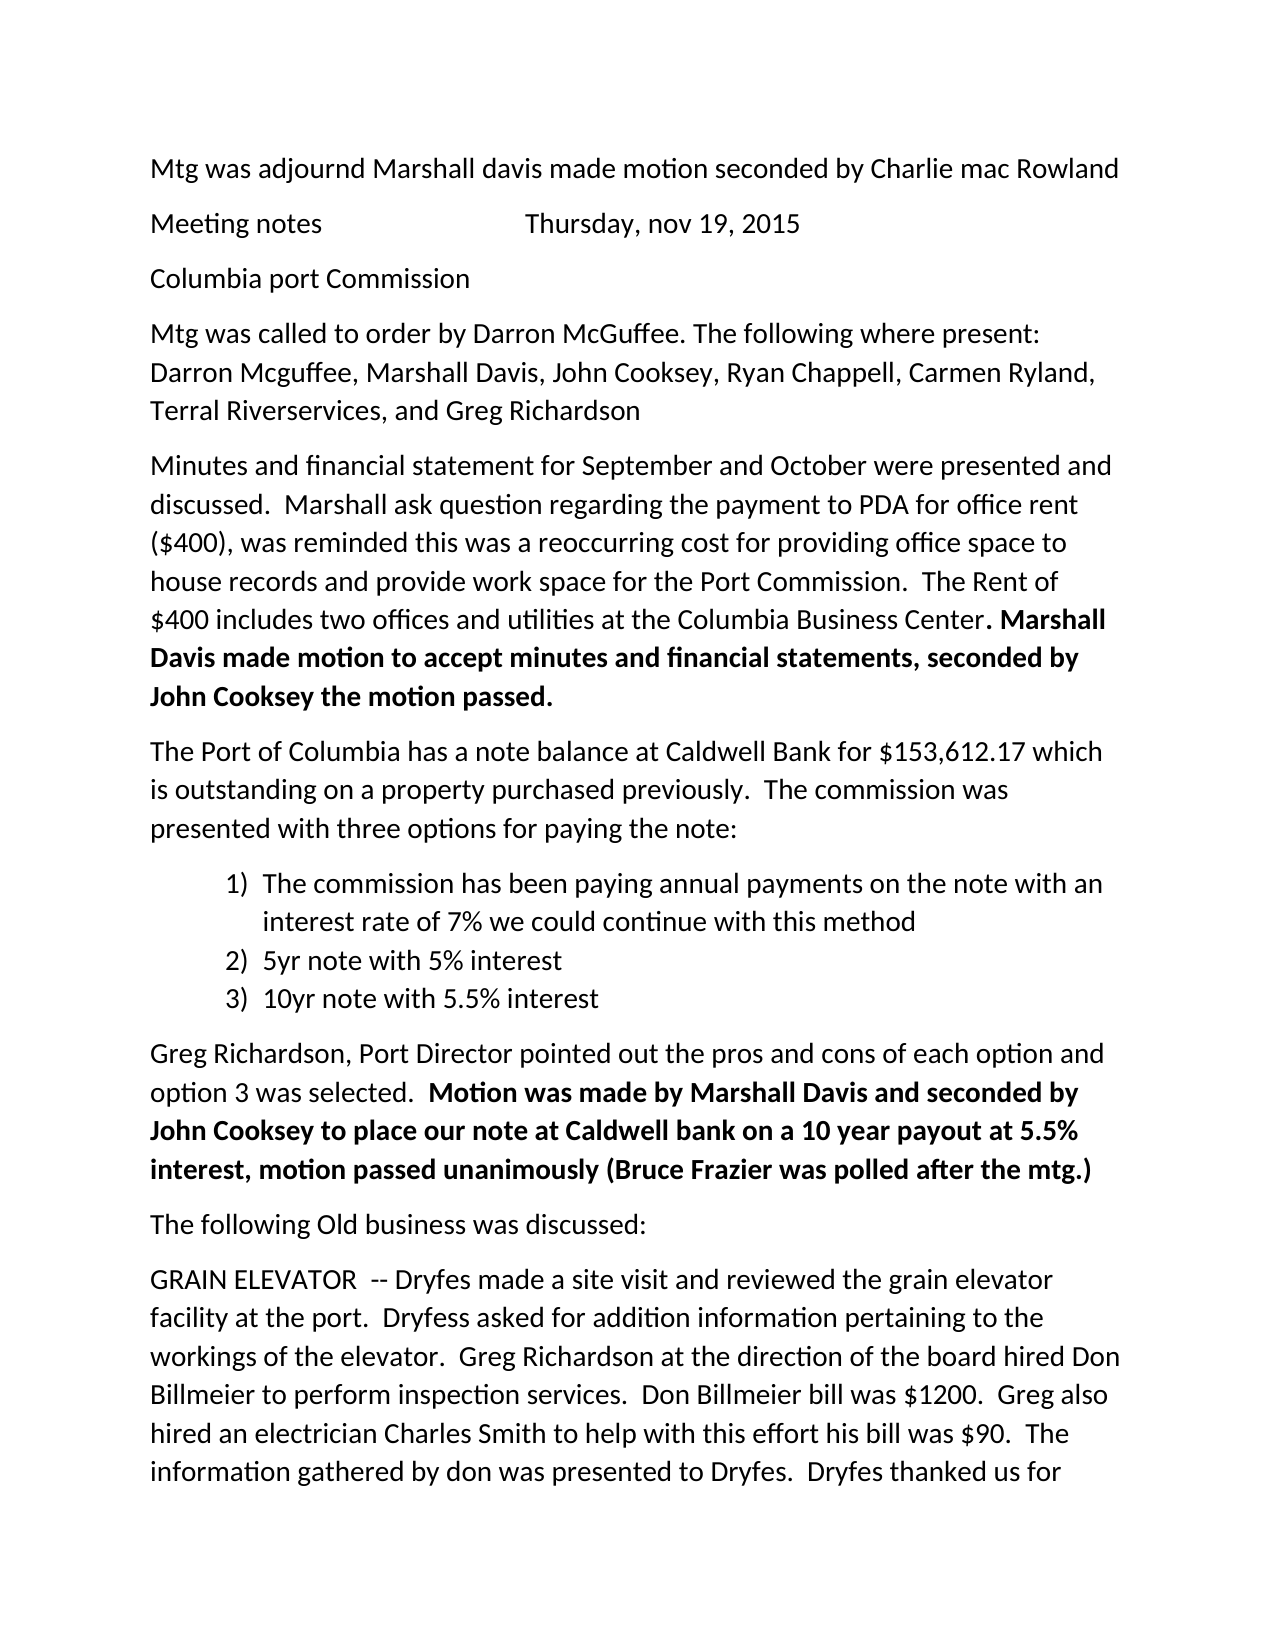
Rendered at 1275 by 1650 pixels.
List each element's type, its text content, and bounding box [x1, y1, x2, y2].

list 5yr note with 5% interest [225, 942, 1125, 977]
text Greg Richardson, Port Director pointed out the pros and cons of each option and option 3 was selected. Motion was made by Marshall Davis and seconded by John Cooksey to place our note at Caldwell bank on a 10 year payout at 5.5% interest, motion passed unanimously (Bruce Frazier was polled after the mtg.) [150, 1035, 1125, 1186]
text Mtg was adjournd Marshall davis made motion seconded by Charlie mac Rowland [150, 150, 1125, 186]
list 10yr note with 5.5% interest [225, 980, 1125, 1016]
text Minutes and financial statement for September and October were presented and discussed. Marshall ask question regarding the payment to PDA for office rent ($400), was reminded this was a reoccurring cost for providing office space to house records and provide work space for the Port Commission. The Rent of $400 includes two offices and utilities at the Columbia Business Center. Marshall Davis made motion to accept minutes and financial statements, seconded by John Cooksey the motion passed. [150, 447, 1125, 713]
text The following Old business was discussed: [150, 1206, 1125, 1241]
text The Port of Columbia has a note balance at Caldwell Bank for $153,612.17 which is outstanding on a property purchased previously. The commission was presented with three options for paying the note: [150, 733, 1125, 846]
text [150, 1261, 1125, 1489]
text Mtg was called to order by Darron McGuffee. The following where present: Darron Mcguffee, Marshall Davis, John Cooksey, Ryan Chappell, Carmen Ryland, Terral Riverservices, and Greg Richardson [150, 315, 1125, 428]
list The commission has been paying annual payments on the note with an interest rate of 7% we could continue with this method [225, 865, 1125, 939]
text Columbia port Commission [150, 260, 1125, 296]
text Meeting notes Thursday, nov 19, 2015 [150, 205, 1125, 241]
